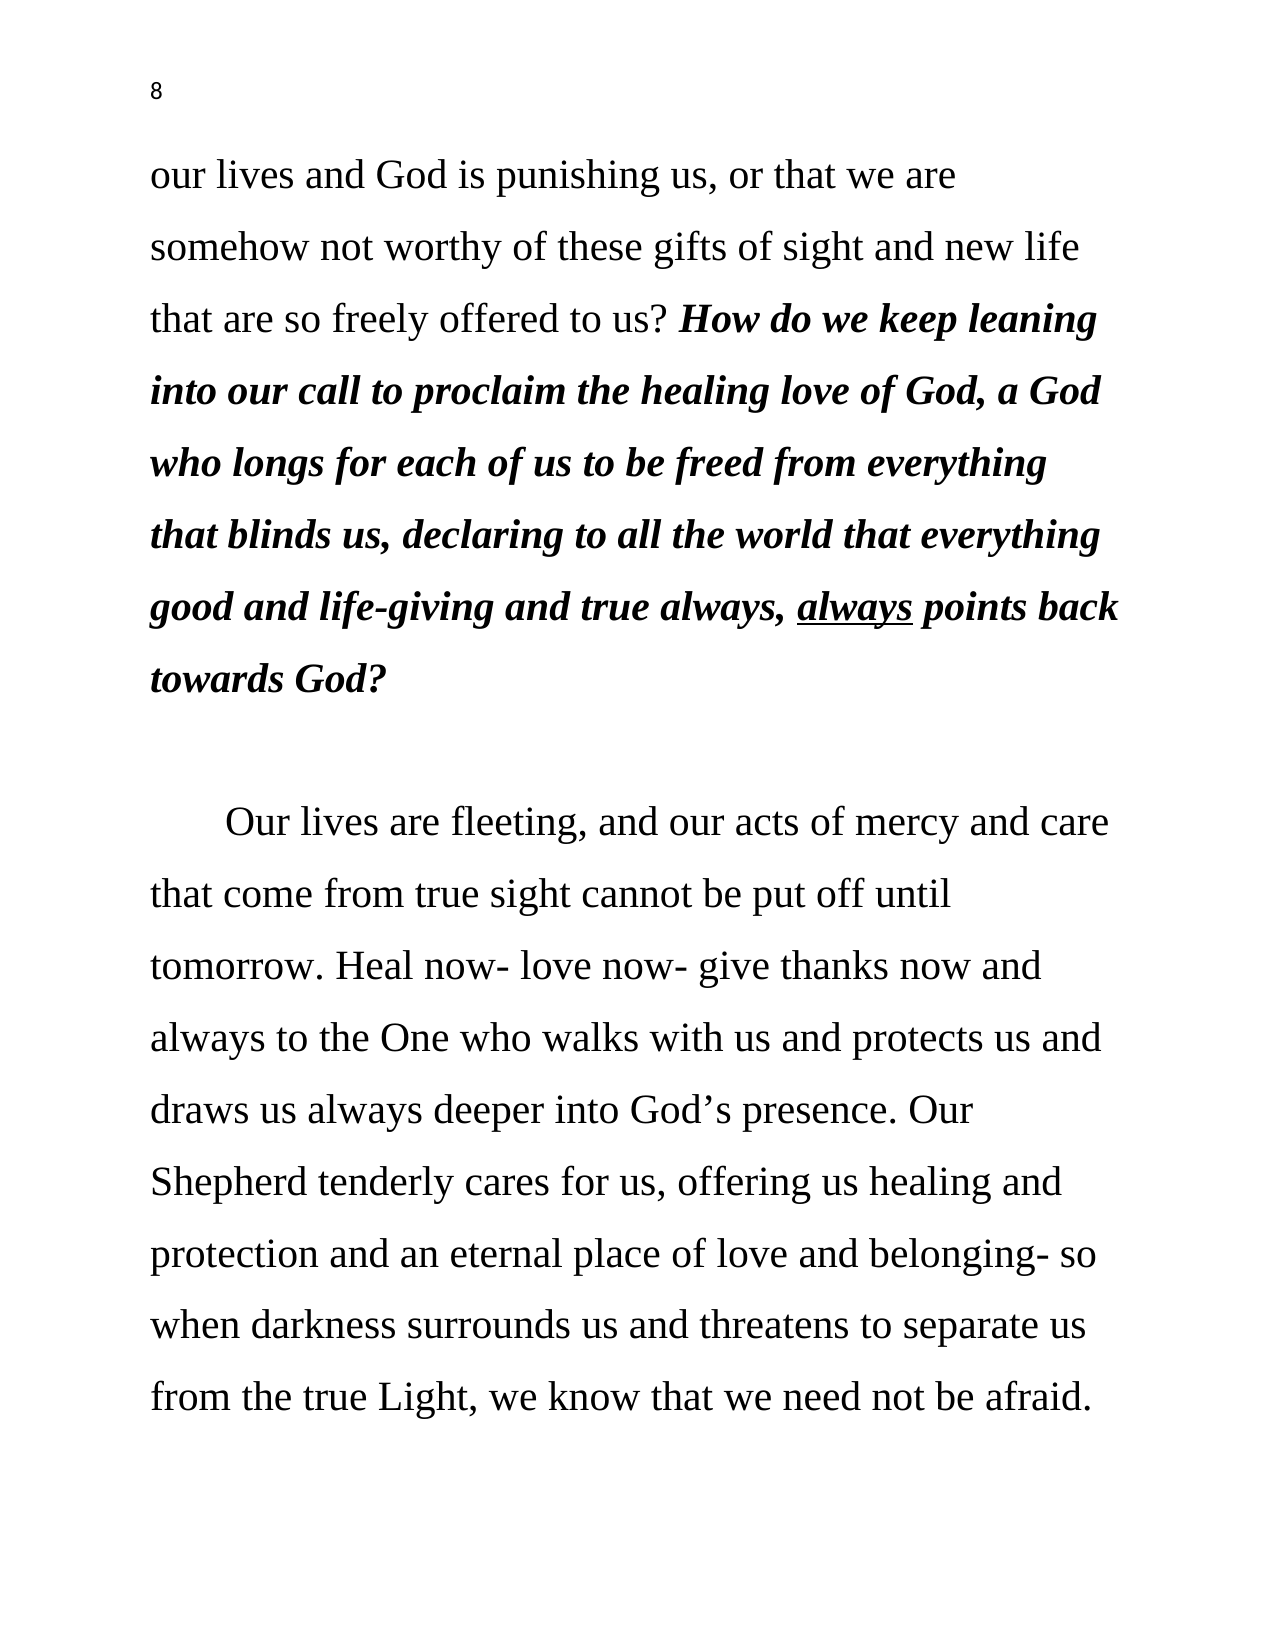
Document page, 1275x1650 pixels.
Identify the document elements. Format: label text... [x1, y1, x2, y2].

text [150, 150, 1125, 701]
text Our lives are fleeting, and our acts of mercy and care that come from true sight cannot be put off until tomorrow. Heal now- love now- give thanks now and always to the One who walks with us and protects us and draws us always deeper into God’s presence. Our Shepherd tenderly cares for us, offering us healing and protection and an eternal place of love and belonging- so when darkness surrounds us and threatens to separate us from the true Light, we know that we need not be afraid. [150, 797, 1125, 1420]
